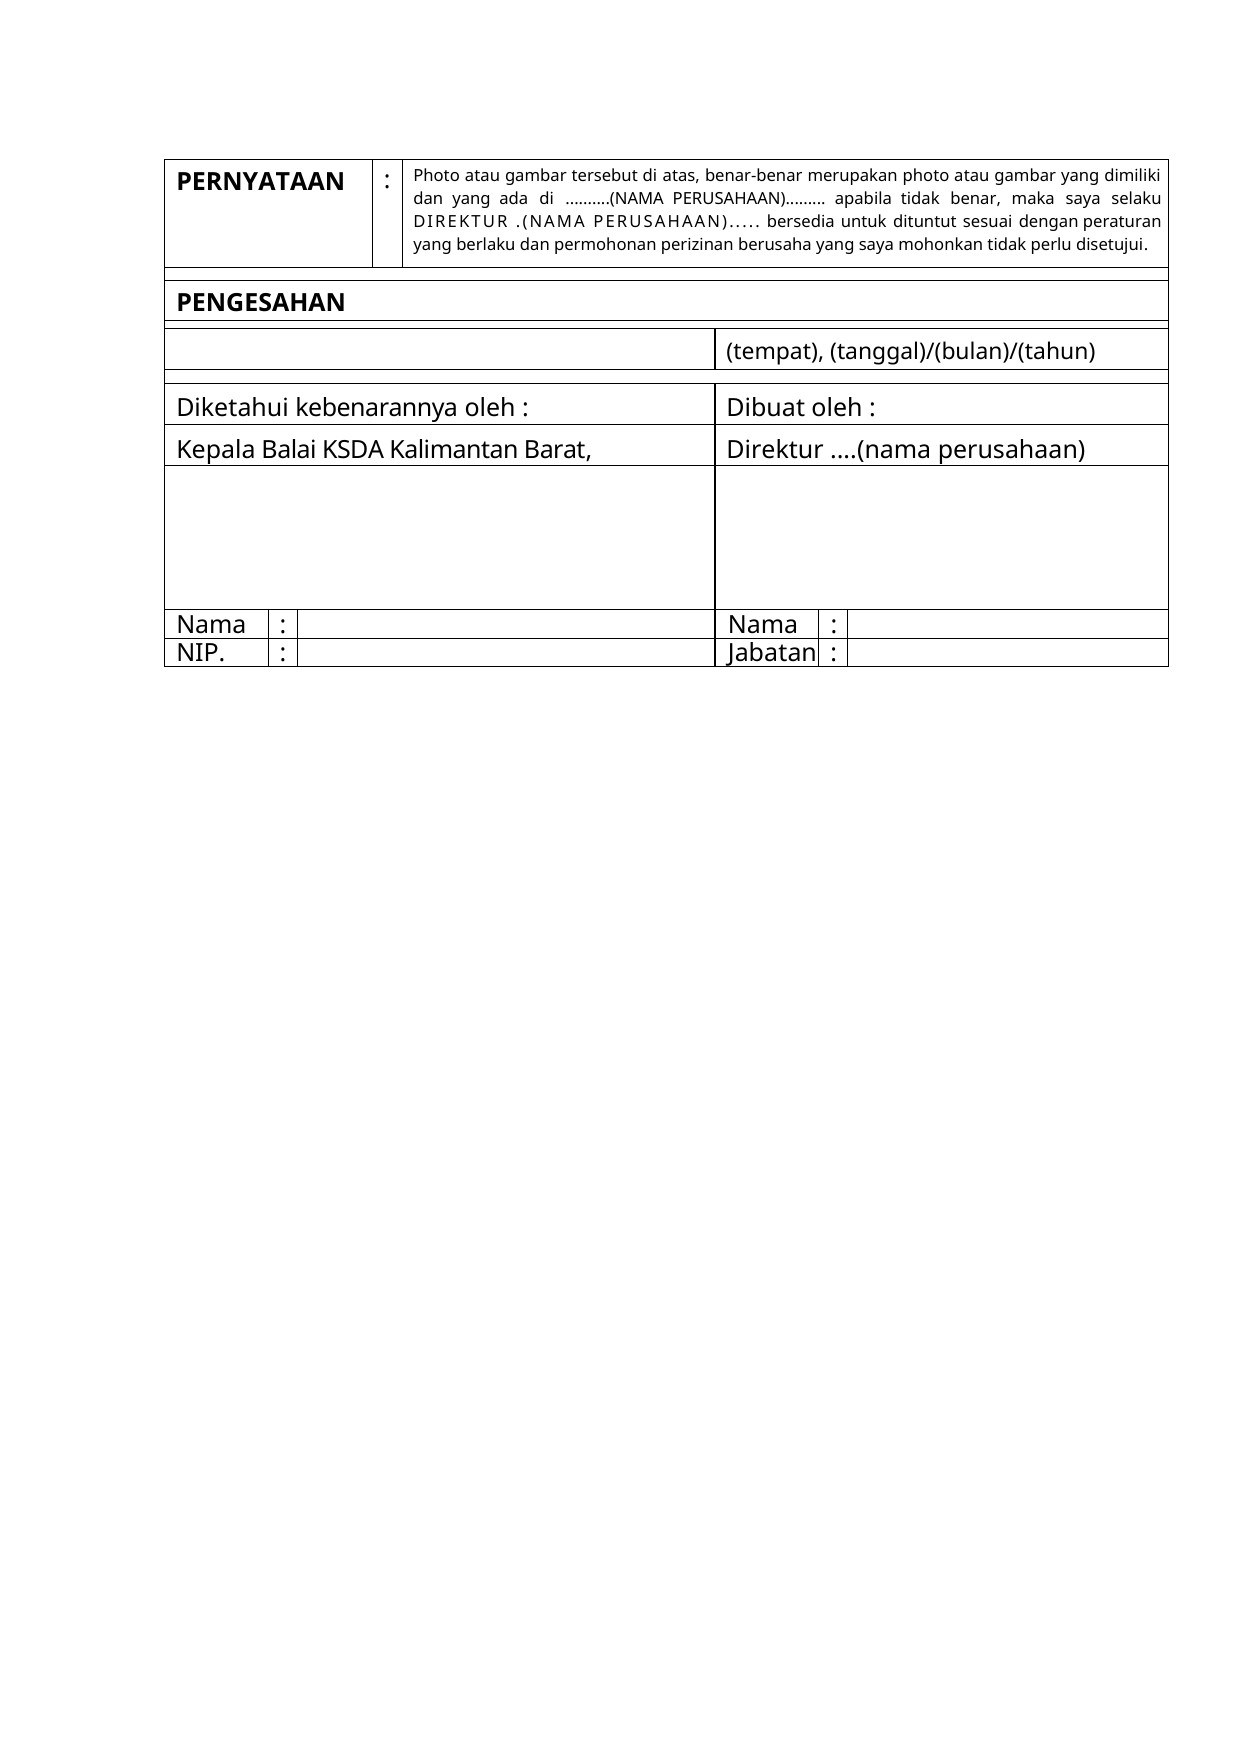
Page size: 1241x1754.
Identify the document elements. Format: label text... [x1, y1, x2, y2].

table_header Photo atau gambar tersebut di atas, benar-benar merupakan photo atau gambar yang dimiliki dan yang ada di ..........(NAMA PERUSAHAAN)......... apabila tidak benar, maka saya selaku DIREKTUR .(NAMA PERUSAHAAN)..... bersedia untuk dituntut sesuai dengan peraturan yang berlaku dan permohonan perizinan berusaha yang saya mohonkan tidak perlu disetujui. [403, 160, 1168, 267]
table_cell : [269, 610, 297, 637]
table_cell [848, 639, 1168, 666]
table_cell Kepala Balai KSDA Kalimantan Barat, [165, 425, 714, 465]
table_cell Dibuat oleh : [716, 384, 1168, 424]
table_cell Diketahui kebenarannya oleh : [165, 384, 714, 424]
table_cell Nama [716, 610, 818, 637]
table_cell : [819, 639, 847, 666]
table_header : [373, 160, 402, 267]
table_cell Nama [165, 610, 268, 637]
table_cell [165, 268, 1168, 280]
table_cell (tempat), (tanggal)/(bulan)/(tahun) [716, 329, 1168, 369]
table_cell Jabatan [716, 639, 818, 666]
table_cell [298, 610, 714, 637]
table_header PERNYATAAN [165, 160, 372, 267]
table_cell [165, 329, 714, 369]
table_cell [298, 639, 714, 666]
table_cell : [819, 610, 847, 637]
table_cell [165, 370, 1168, 383]
table_cell [165, 466, 714, 609]
table_cell : [269, 639, 297, 666]
table_cell Direktur ....(nama perusahaan) [716, 425, 1168, 465]
table_cell [165, 321, 1168, 328]
table_cell [848, 610, 1168, 637]
table_cell PENGESAHAN [165, 281, 1168, 319]
table_cell NIP. [165, 639, 268, 666]
table_cell [716, 466, 1168, 609]
